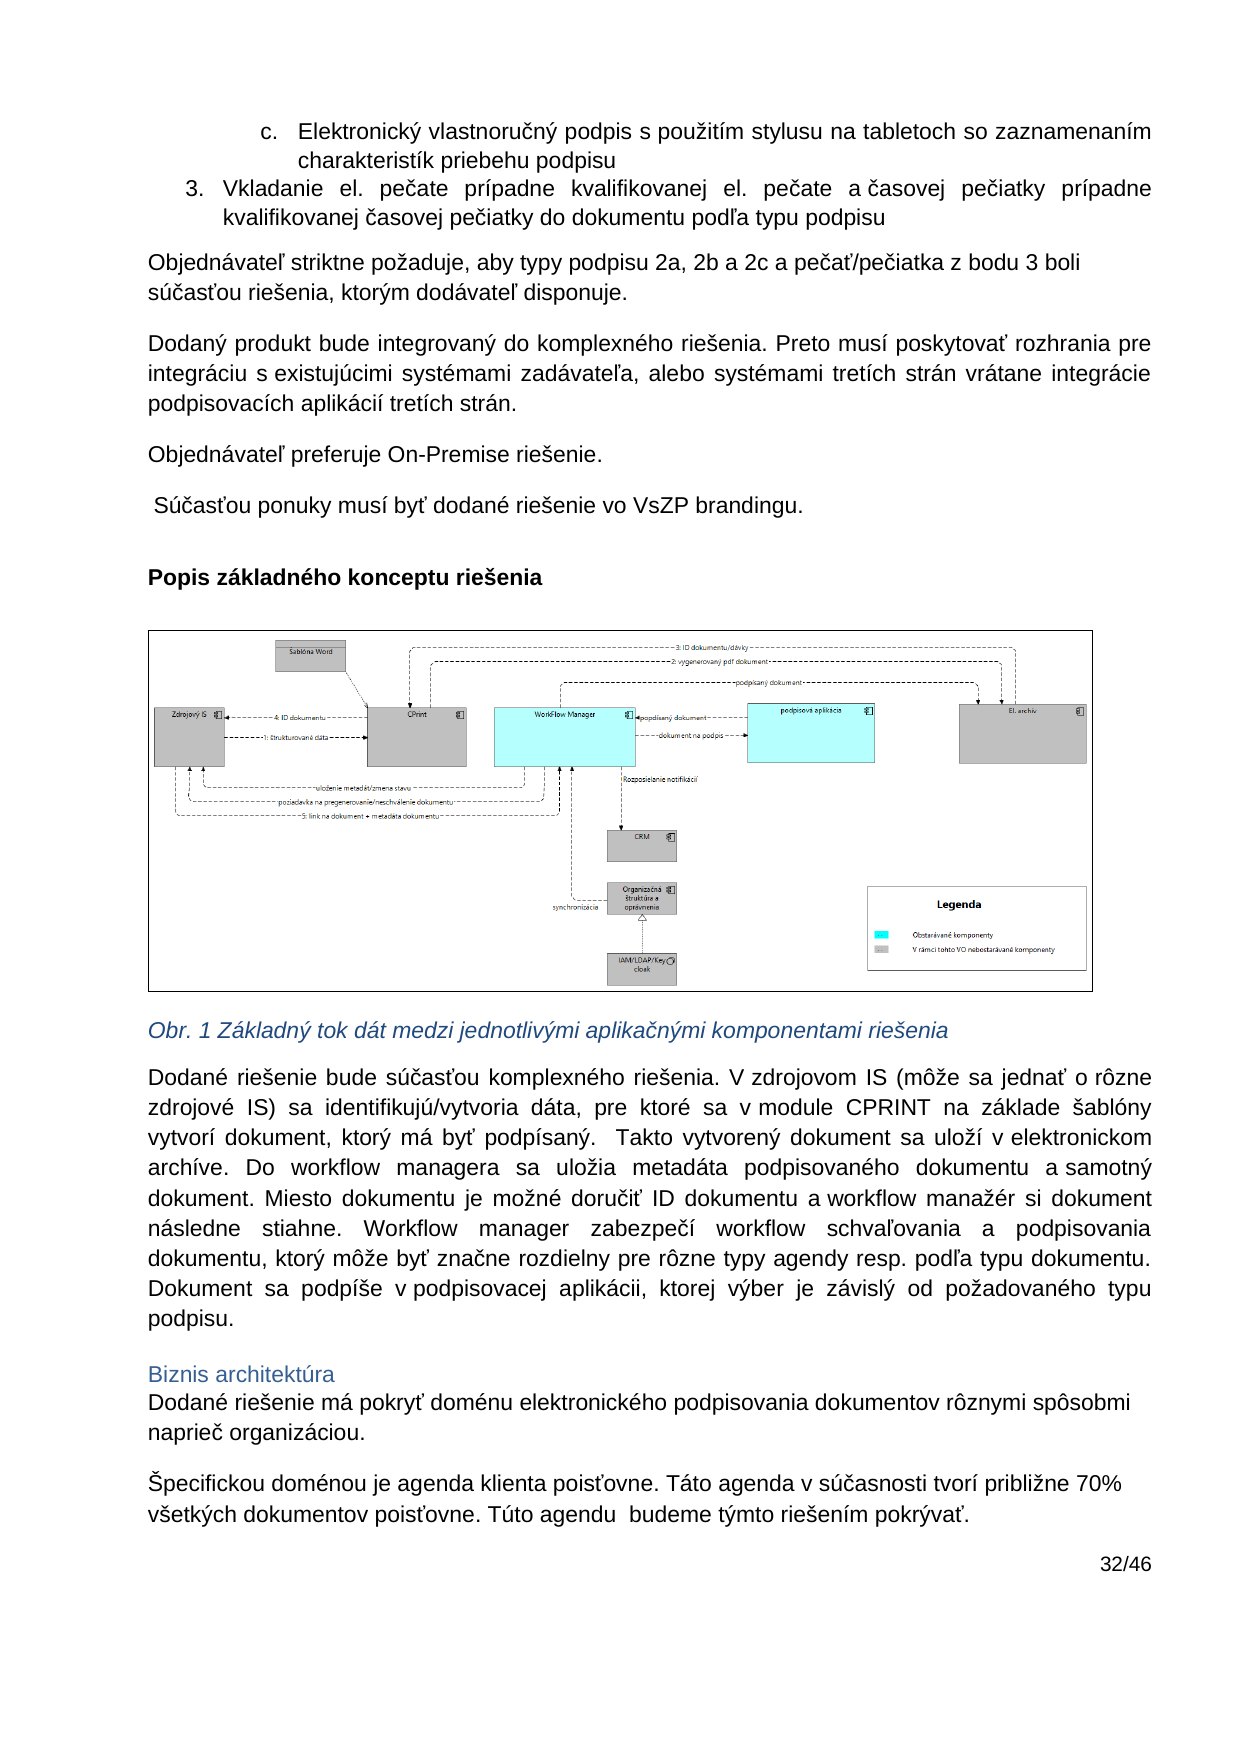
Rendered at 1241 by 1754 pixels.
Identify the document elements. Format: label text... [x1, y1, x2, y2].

subtitle Popis základného konceptu riešenia [148, 564, 1152, 591]
text Obr. 1 Základný tok dát medzi jednotlivými aplikačnými komponentami riešenia [148, 1017, 1152, 1043]
text Objednávateľ striktne požaduje, aby typy podpisu 2a, 2b a 2c a pečať/pečiatka z bodu 3 boli súčasťou riešenia, ktorým dodávateľ disponuje. [148, 248, 1152, 305]
text Dodaný produkt bude integrovaný do komplexného riešenia. Preto musí poskytovať rozhrania pre integráciu s existujúcimi systémami zadávateľa, alebo systémami tretích strán vrátane integrácie podpisovacích aplikácií tretích strán. [148, 330, 1152, 417]
text Dodané riešenie bude súčasťou komplexného riešenia. V zdrojovom IS (môže sa jednať o rôzne zdrojové IS) sa identifikujú/vytvoria dáta, pre ktoré sa v module CPRINT na základe šablóny vytvorí dokument, ktorý má byť podpísaný. Takto vytvorený dokument sa uloží v elektronickom archíve. Do workflow managera sa uložia metadáta podpisovaného dokumentu a samotný dokument. Miesto dokumentu je možné doručiť ID dokumentu a workflow manažér si dokument následne stiahne. Workflow manager zabezpečí workflow schvaľovania a podpisovania dokumentu, ktorý môže byť značne rozdielny pre rôzne typy agendy resp. podľa typu dokumentu. Dokument sa podpíše v podpisovacej aplikácii, ktorej výber je závislý od požadovaného typu podpisu. [148, 1064, 1152, 1332]
text Objednávateľ preferuje On-Premise riešenie. [148, 441, 1152, 468]
subtitle Biznis architektúra [148, 1361, 1152, 1387]
list Vkladanie el. pečate prípadne kvalifikovanej el. pečate a časovej pečiatky prípadne kvalifikovanej časovej pečiatky do dokumentu podľa typu podpisu [185, 175, 1152, 230]
text Súčasťou ponuky musí byť dodané riešenie vo VsZP brandingu. [153, 492, 1152, 519]
text Špecifickou doménou je agenda klienta poisťovne. Táto agenda v súčasnosti tvorí približne 70% všetkých dokumentov poisťovne. Túto agendu budeme týmto riešením pokrývať. [148, 1470, 1152, 1527]
picture [149, 631, 1092, 991]
text Dodané riešenie má pokryť doménu elektronického podpisovania dokumentov rôznymi spôsobmi naprieč organizáciou. [148, 1389, 1152, 1446]
list Elektronický vlastnoručný podpis s použitím stylusu na tabletoch so zaznamenaním charakteristík priebehu podpisu [260, 118, 1152, 173]
